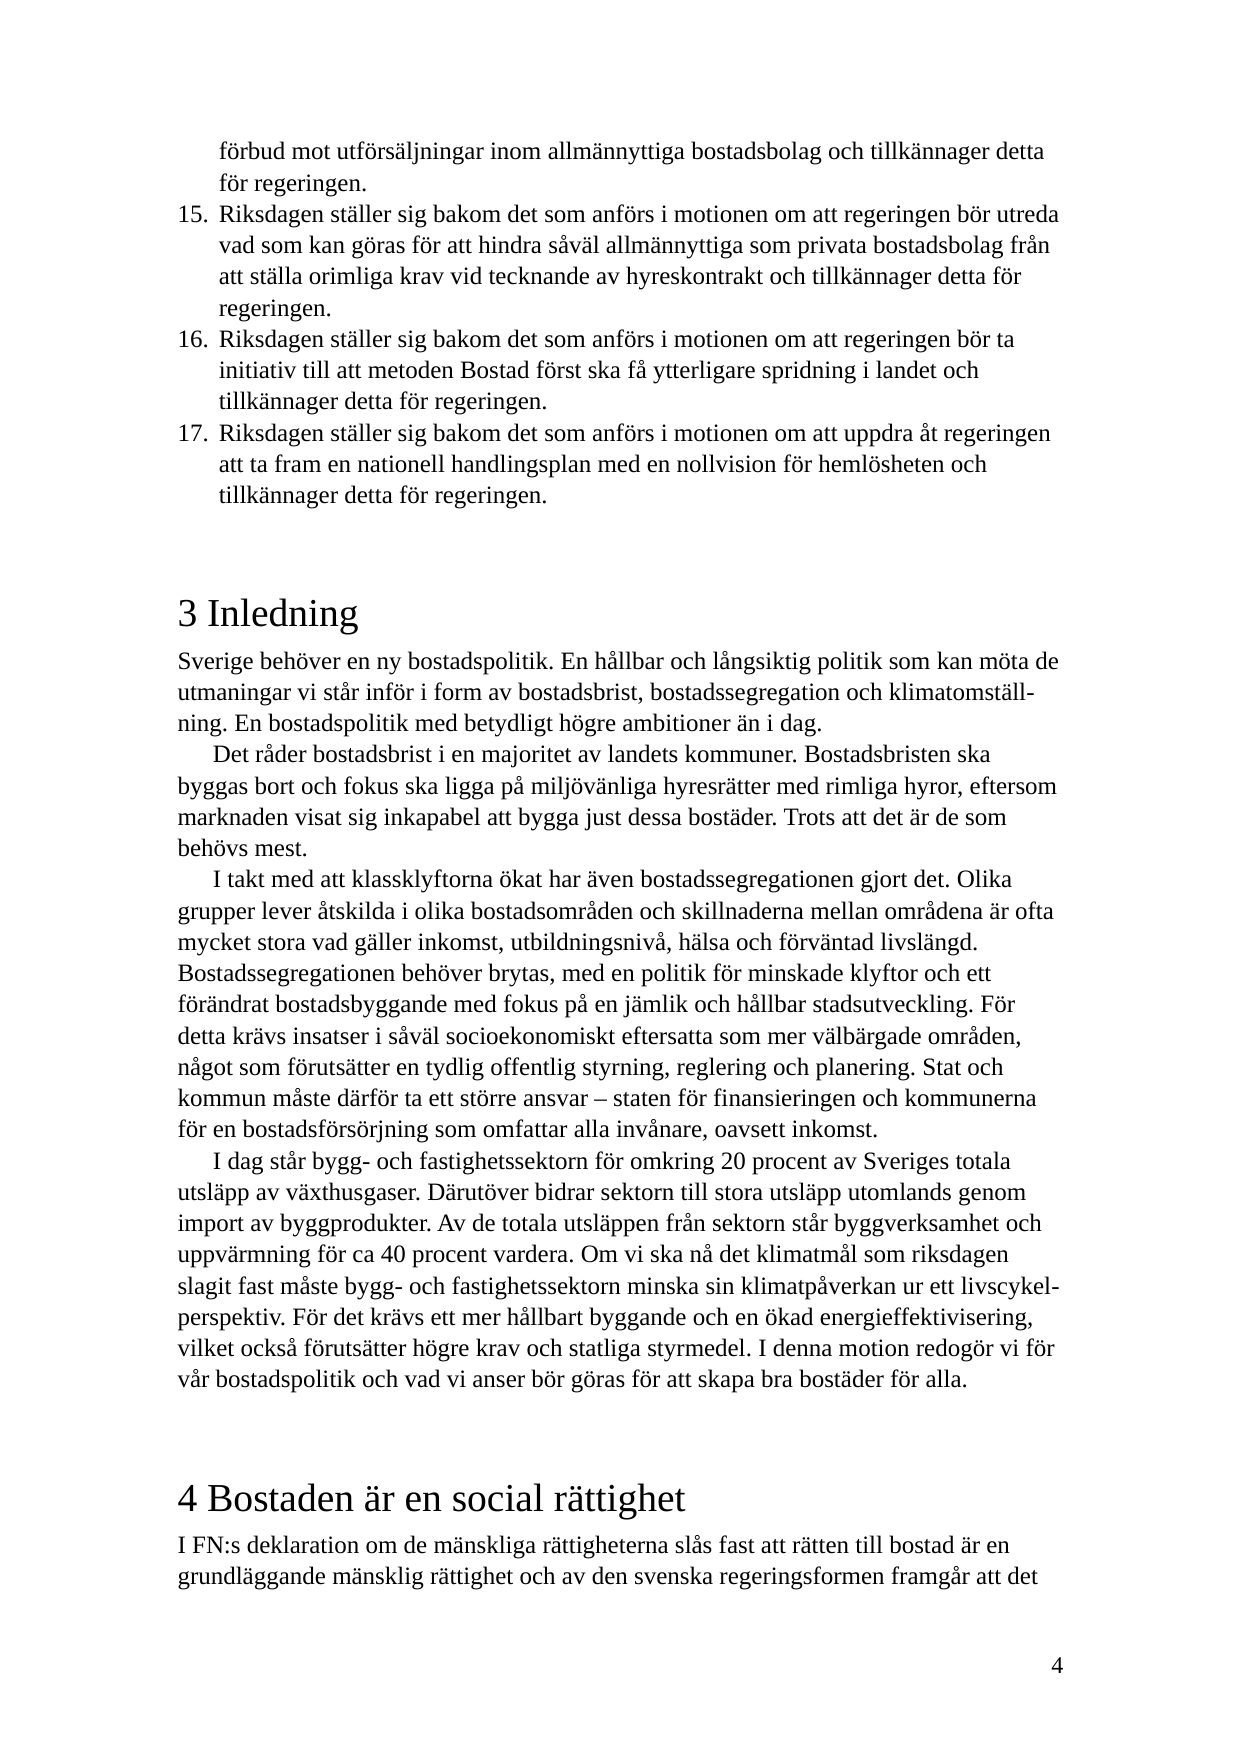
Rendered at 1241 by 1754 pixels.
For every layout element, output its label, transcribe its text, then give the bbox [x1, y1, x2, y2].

text Sverige behöver en ny bostadspolitik. En hållbar och långsiktig politik som kan möta de utmaningar vi står inför i form av bostadsbrist, bostadssegregation och klimatomställning. En bostadspolitik med betydligt högre ambitioner än i dag. [177, 643, 1063, 737]
text I dag står bygg- och fastighetssektorn för omkring 20 procent av Sveriges totala utsläpp av växthusgaser. Därutöver bidrar sektorn till stora utsläpp utomlands genom import av byggprodukter. Av de totala utsläppen från sektorn står byggverksamhet och uppvärmning för ca 40 procent vardera. Om vi ska nå det klimatmål som riksdagen slagit fast måste bygg- och fastighetssektorn minska sin klimatpåverkan ur ett livscykelperspektiv. För det krävs ett mer hållbart byggande och en ökad energieffektivisering, vilket också förutsätter högre krav och statliga styrmedel. I denna motion redogör vi för vår bostadspolitik och vad vi anser bör göras för att skapa bra bostäder för alla. [177, 1143, 1063, 1393]
text Bostaden är en social rättighet [177, 1479, 1063, 1519]
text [177, 1528, 1063, 1590]
text Det råder bostadsbrist i en majoritet av landets kommuner. Bostadsbristen ska byggas bort och fokus ska ligga på miljövänliga hyresrätter med rimliga hyror, eftersom marknaden visat sig inkapabel att bygga just dessa bostäder. Trots att det är de som behövs mest. [177, 737, 1063, 862]
text I takt med att klassklyftorna ökat har även bostadssegregationen gjort det. Olika grupper lever åtskilda i olika bostadsområden och skillnaderna mellan områdena är ofta mycket stora vad gäller inkomst, utbildningsnivå, hälsa och förväntad livslängd. Bostadssegregationen behöver brytas, med en politik för minskade klyftor och ett förändrat bostadsbyggande med fokus på en jämlik och hållbar stadsutveckling. För detta krävs insatser i såväl socioekonomiskt eftersatta som mer välbärgade områden, något som förutsätter en tydlig offentlig styrning, reglering och planering. Stat och kommun måste därför ta ett större ansvar – staten för finansieringen och kommunerna för en bostadsförsörjning som omfattar alla invånare, oavsett inkomst. [177, 862, 1063, 1143]
